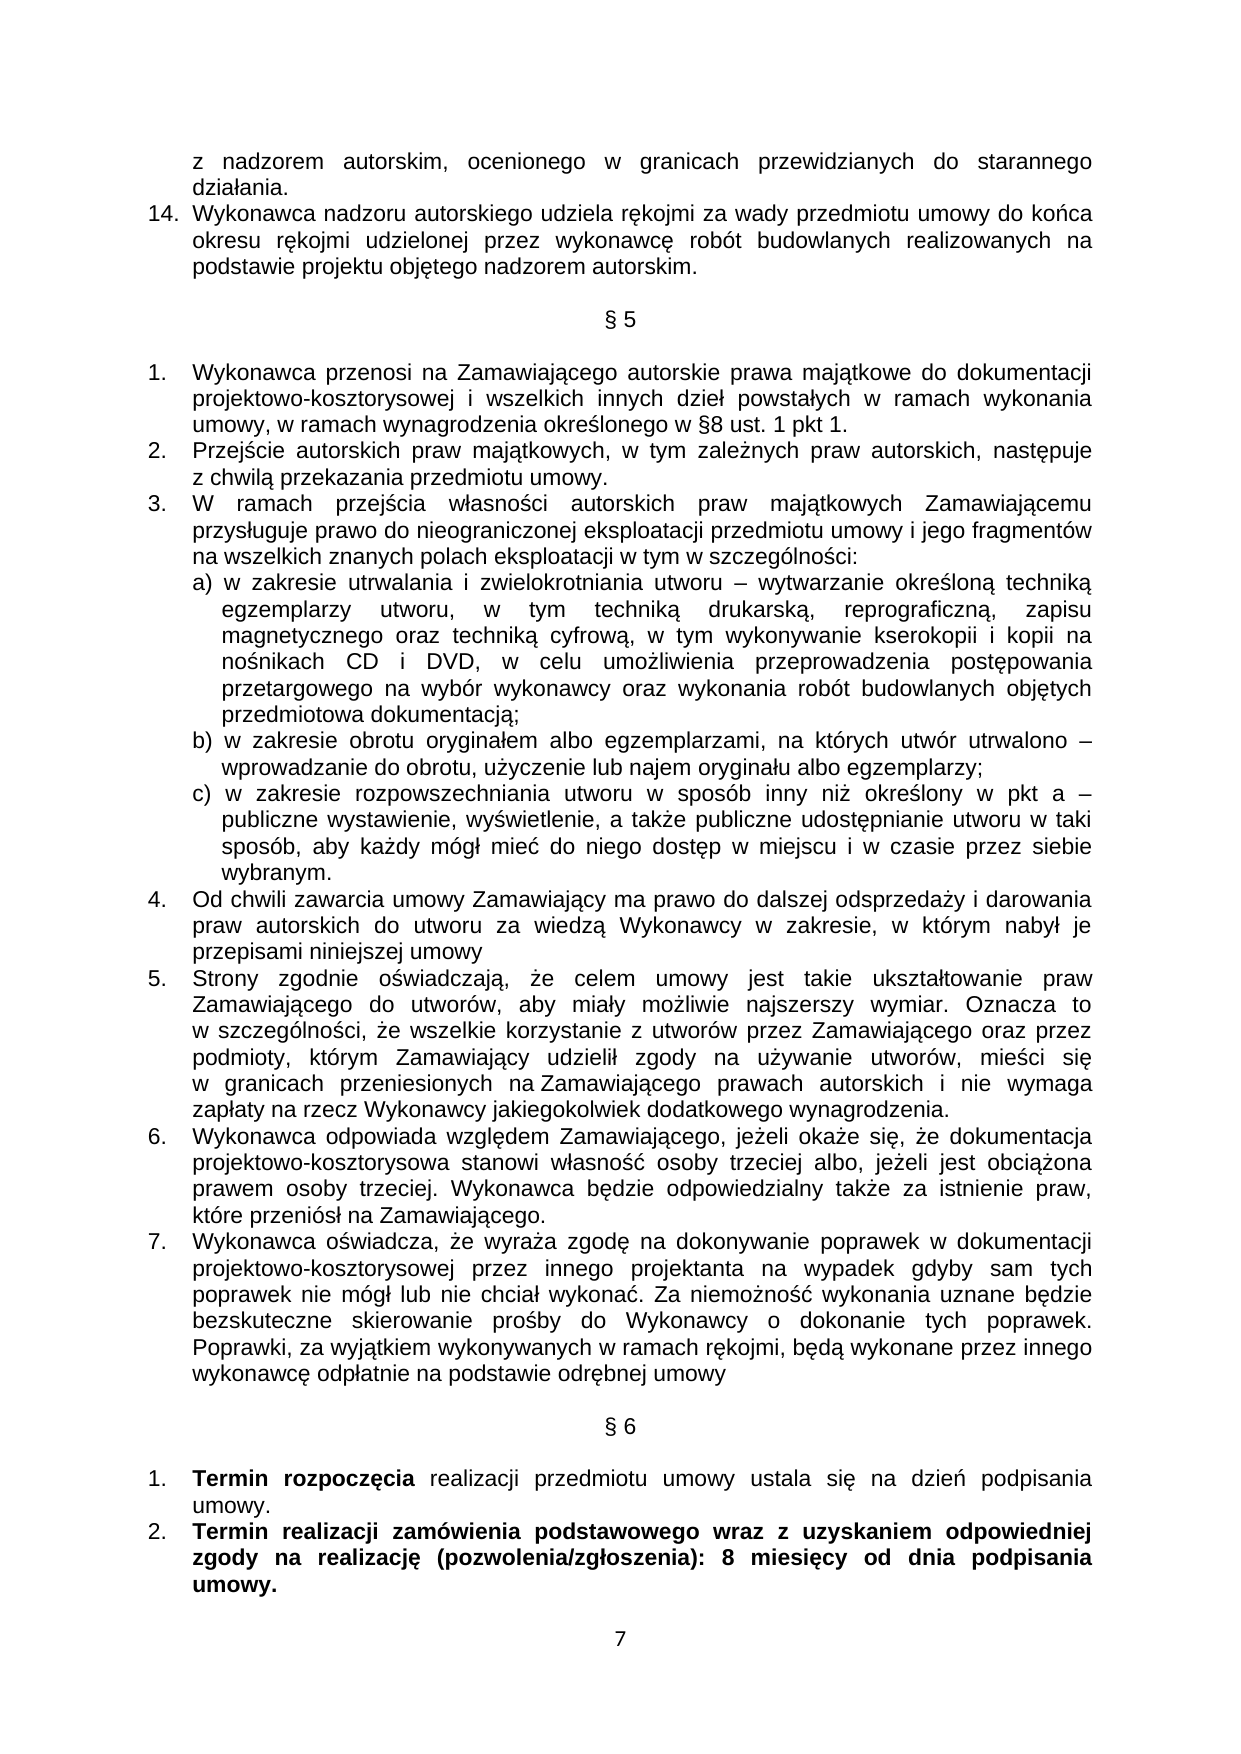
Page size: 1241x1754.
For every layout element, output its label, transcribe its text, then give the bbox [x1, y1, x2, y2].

list Termin realizacji zamówienia podstawowego wraz z uzyskaniem odpowiedniej zgody na realizację (pozwolenia/zgłoszenia): 8 miesięcy od dnia podpisania umowy. [148, 1518, 1093, 1597]
list Wykonawca oświadcza, że wyraża zgodę na dokonywanie poprawek w dokumentacji projektowo-kosztorysowej przez innego projektanta na wypadek gdyby sam tych poprawek nie mógł lub nie chciał wykonać. Za niemożność wykonania uznane będzie bezskuteczne skierowanie prośby do Wykonawcy o dokonanie tych poprawek. Poprawki, za wyjątkiem wykonywanych w ramach rękojmi, będą wykonane przez innego wykonawcę odpłatnie na podstawie odrębnej umowy [148, 1228, 1093, 1386]
list Wykonawca nadzoru autorskiego udziela rękojmi za wady przedmiotu umowy do końca okresu rękojmi udzielonej przez wykonawcę robót budowlanych realizowanych na podstawie projektu objętego nadzorem autorskim. [148, 200, 1093, 279]
text b) w zakresie obrotu oryginałem albo egzemplarzami, na których utwór utrwalono – wprowadzanie do obrotu, użyczenie lub najem oryginału albo egzemplarzy; [192, 727, 1093, 780]
text § 5 [148, 306, 1093, 332]
list Strony zgodnie oświadczają, że celem umowy jest takie ukształtowanie praw Zamawiającego do utworów, aby miały możliwie najszerszy wymiar. Oznacza to w szczególności, że wszelkie korzystanie z utworów przez Zamawiającego oraz przez podmioty, którym Zamawiający udzielił zgody na używanie utworów, mieści się w granicach przeniesionych na Zamawiającego prawach autorskich i nie wymaga zapłaty na rzecz Wykonawcy jakiegokolwiek dodatkowego wynagrodzenia. [148, 964, 1093, 1123]
text § 6 [148, 1413, 1093, 1439]
list Wykonawca przenosi na Zamawiającego autorskie prawa majątkowe do dokumentacji projektowo-kosztorysowej i wszelkich innych dzieł powstałych w ramach wykonania umowy, w ramach wynagrodzenia określonego w §8 ust. 1 pkt 1. [148, 358, 1093, 437]
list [148, 148, 1093, 200]
list W ramach przejścia własności autorskich praw majątkowych Zamawiającemu przysługuje prawo do nieograniczonej eksploatacji przedmiotu umowy i jego fragmentów na wszelkich znanych polach eksploatacji w tym w szczególności: [148, 490, 1093, 569]
list Wykonawca odpowiada względem Zamawiającego, jeżeli okaże się, że dokumentacja projektowo-kosztorysowa stanowi własność osoby trzeciej albo, jeżeli jest obciążona prawem osoby trzeciej. Wykonawca będzie odpowiedzialny także za istnienie praw, które przeniósł na Zamawiającego. [148, 1123, 1093, 1228]
list Od chwili zawarcia umowy Zamawiający ma prawo do dalszej odsprzedaży i darowania praw autorskich do utworu za wiedzą Wykonawcy w zakresie, w którym nabył je przepisami niniejszej umowy [148, 886, 1093, 964]
text c) w zakresie rozpowszechniania utworu w sposób inny niż określony w pkt a – publiczne wystawienie, wyświetlenie, a także publiczne udostępnianie utworu w taki sposób, aby każdy mógł mieć do niego dostęp w miejscu i w czasie przez siebie wybranym. [192, 780, 1093, 886]
text a) w zakresie utrwalania i zwielokrotniania utworu – wytwarzanie określoną techniką egzemplarzy utworu, w tym techniką drukarską, reprograficzną, zapisu magnetycznego oraz techniką cyfrową, w tym wykonywanie kserokopii i kopii na nośnikach CD i DVD, w celu umożliwienia przeprowadzenia postępowania przetargowego na wybór wykonawcy oraz wykonania robót budowlanych objętych przedmiotowa dokumentacją; [192, 569, 1093, 727]
list Przejście autorskich praw majątkowych, w tym zależnych praw autorskich, następuje z chwilą przekazania przedmiotu umowy. [148, 437, 1093, 490]
list Termin rozpoczęcia realizacji przedmiotu umowy ustala się na dzień podpisania umowy. [148, 1465, 1093, 1518]
